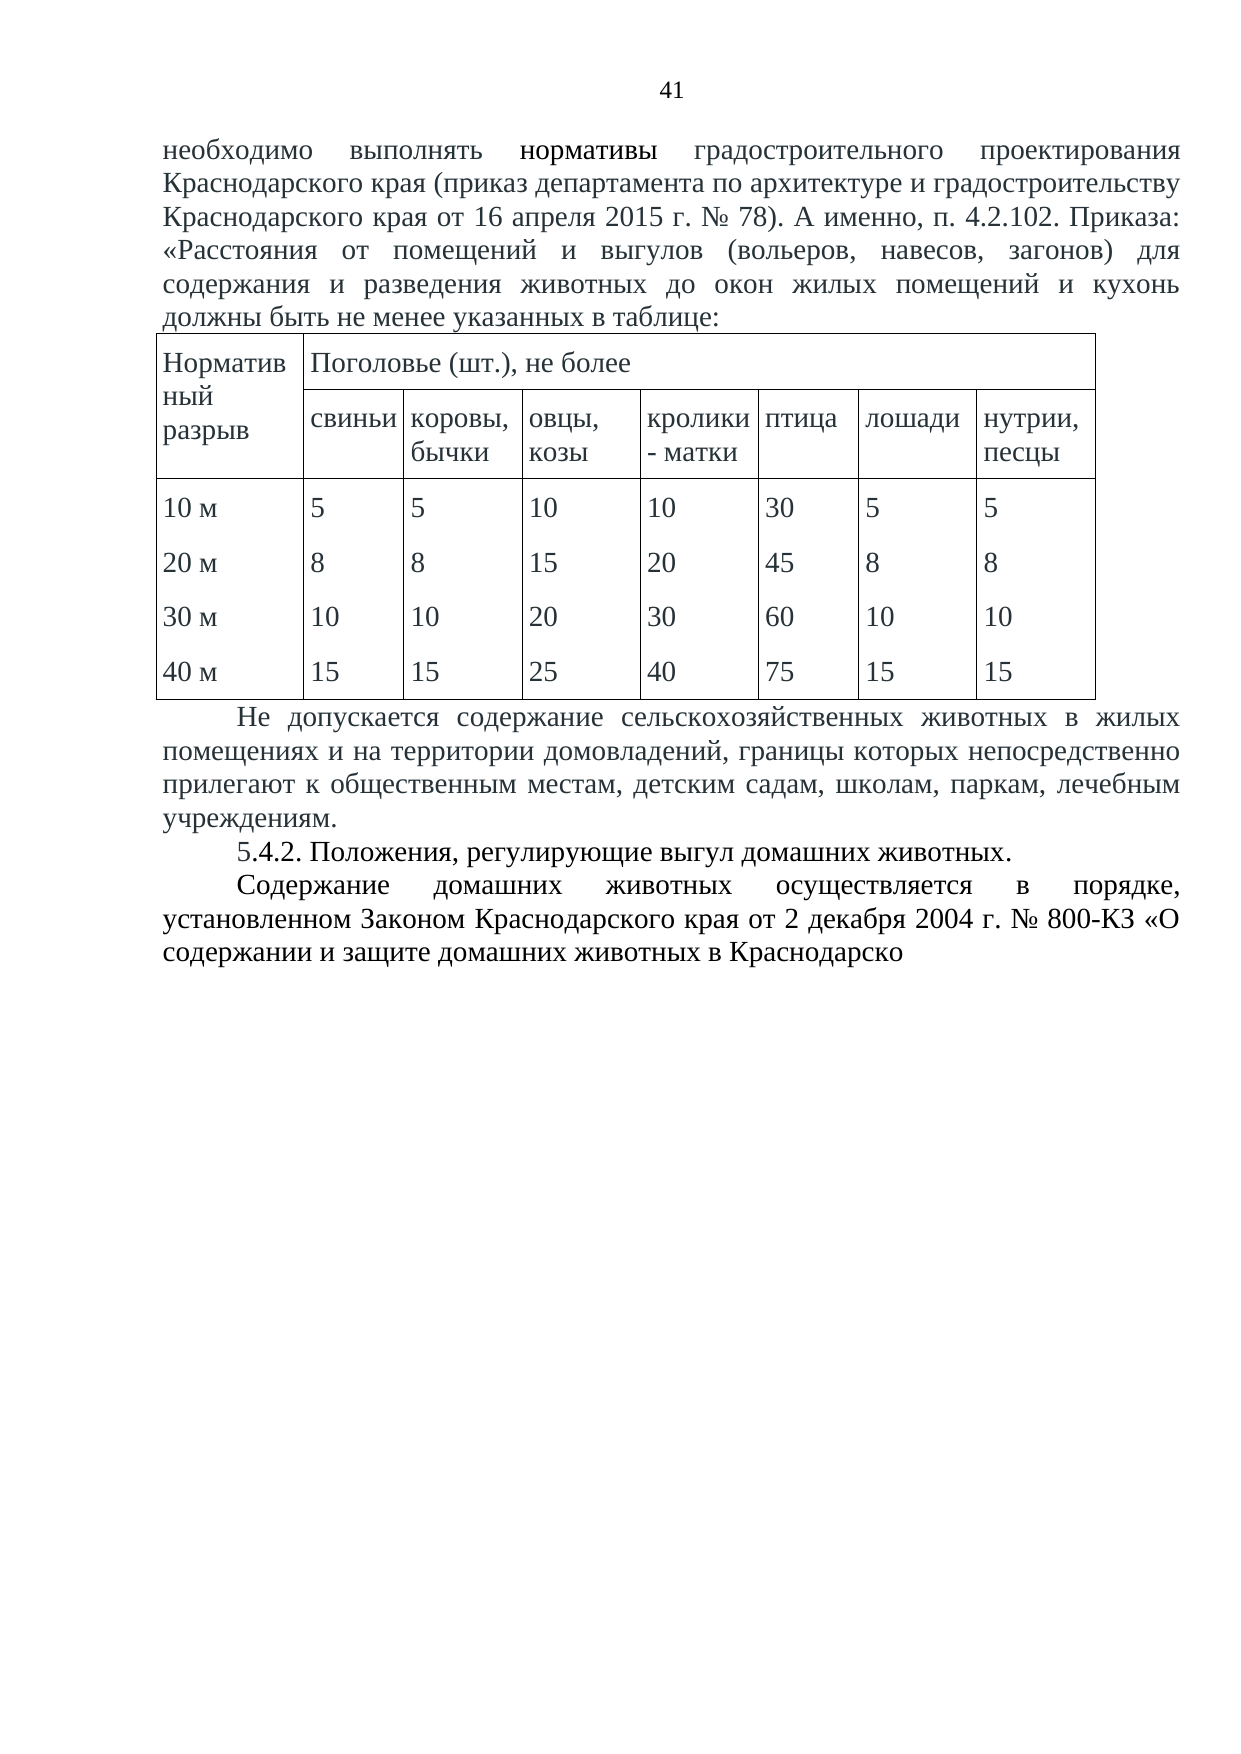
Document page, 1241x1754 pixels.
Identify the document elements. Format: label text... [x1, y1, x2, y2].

table_cell 60 [759, 589, 858, 644]
table_cell 15 [404, 644, 522, 698]
table_cell птица [759, 390, 858, 478]
table_cell 8 [859, 534, 976, 589]
table_cell 10 [859, 589, 976, 644]
table_cell 20 [523, 589, 640, 644]
table_cell 10 м [157, 479, 303, 534]
table_cell 5 [404, 479, 522, 534]
table_cell кролики - матки [641, 390, 758, 478]
table_cell овцы, козы [523, 390, 640, 478]
table_header Нормативный разрыв [157, 334, 303, 478]
table_cell 10 [977, 589, 1095, 644]
table_header Поголовье (шт.), не более [304, 334, 1095, 389]
table_cell 10 [641, 479, 758, 534]
table_cell 15 [859, 644, 976, 698]
table_cell 45 [759, 534, 858, 589]
table_cell 20 [641, 534, 758, 589]
table_cell 15 [523, 534, 640, 589]
table_cell 30 [759, 479, 858, 534]
table_cell свиньи [304, 390, 403, 478]
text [162, 132, 1181, 333]
table_cell 75 [759, 644, 858, 698]
table_cell 15 [304, 644, 403, 698]
table_cell 5 [977, 479, 1095, 534]
text Содержание домашних животных осуществляется в порядке, установленном Законом Краснодарского края от 2 декабря 2004 г. № 800-КЗ «О содержании и защите домашних животных в Краснодарско [162, 867, 1181, 968]
table_cell 8 [304, 534, 403, 589]
text Не допускается содержание сельскохозяйственных животных в жилых помещениях и на территории домовладений, границы которых непосредственно прилегают к общественным местам, детским садам, школам, паркам, лечебным учреждениям. [162, 699, 1181, 834]
table_cell 40 [641, 644, 758, 698]
table_cell 30 м [157, 589, 303, 644]
table_cell 40 м [157, 644, 303, 698]
table_cell 25 [523, 644, 640, 698]
table_cell 5 [304, 479, 403, 534]
table_cell 8 [977, 534, 1095, 589]
table_cell 5 [859, 479, 976, 534]
table_cell 10 [523, 479, 640, 534]
table_cell 20 м [157, 534, 303, 589]
table_cell коровы, бычки [404, 390, 522, 478]
table_cell 30 [641, 589, 758, 644]
table_cell 10 [404, 589, 522, 644]
table_cell 8 [404, 534, 522, 589]
table_cell 15 [977, 644, 1095, 698]
table_cell нутрии, песцы [977, 390, 1095, 478]
table_cell лошади [859, 390, 976, 478]
table_cell 10 [304, 589, 403, 644]
text 5.4.2. Положения, регулирующие выгул домашних животных. [162, 834, 1181, 867]
